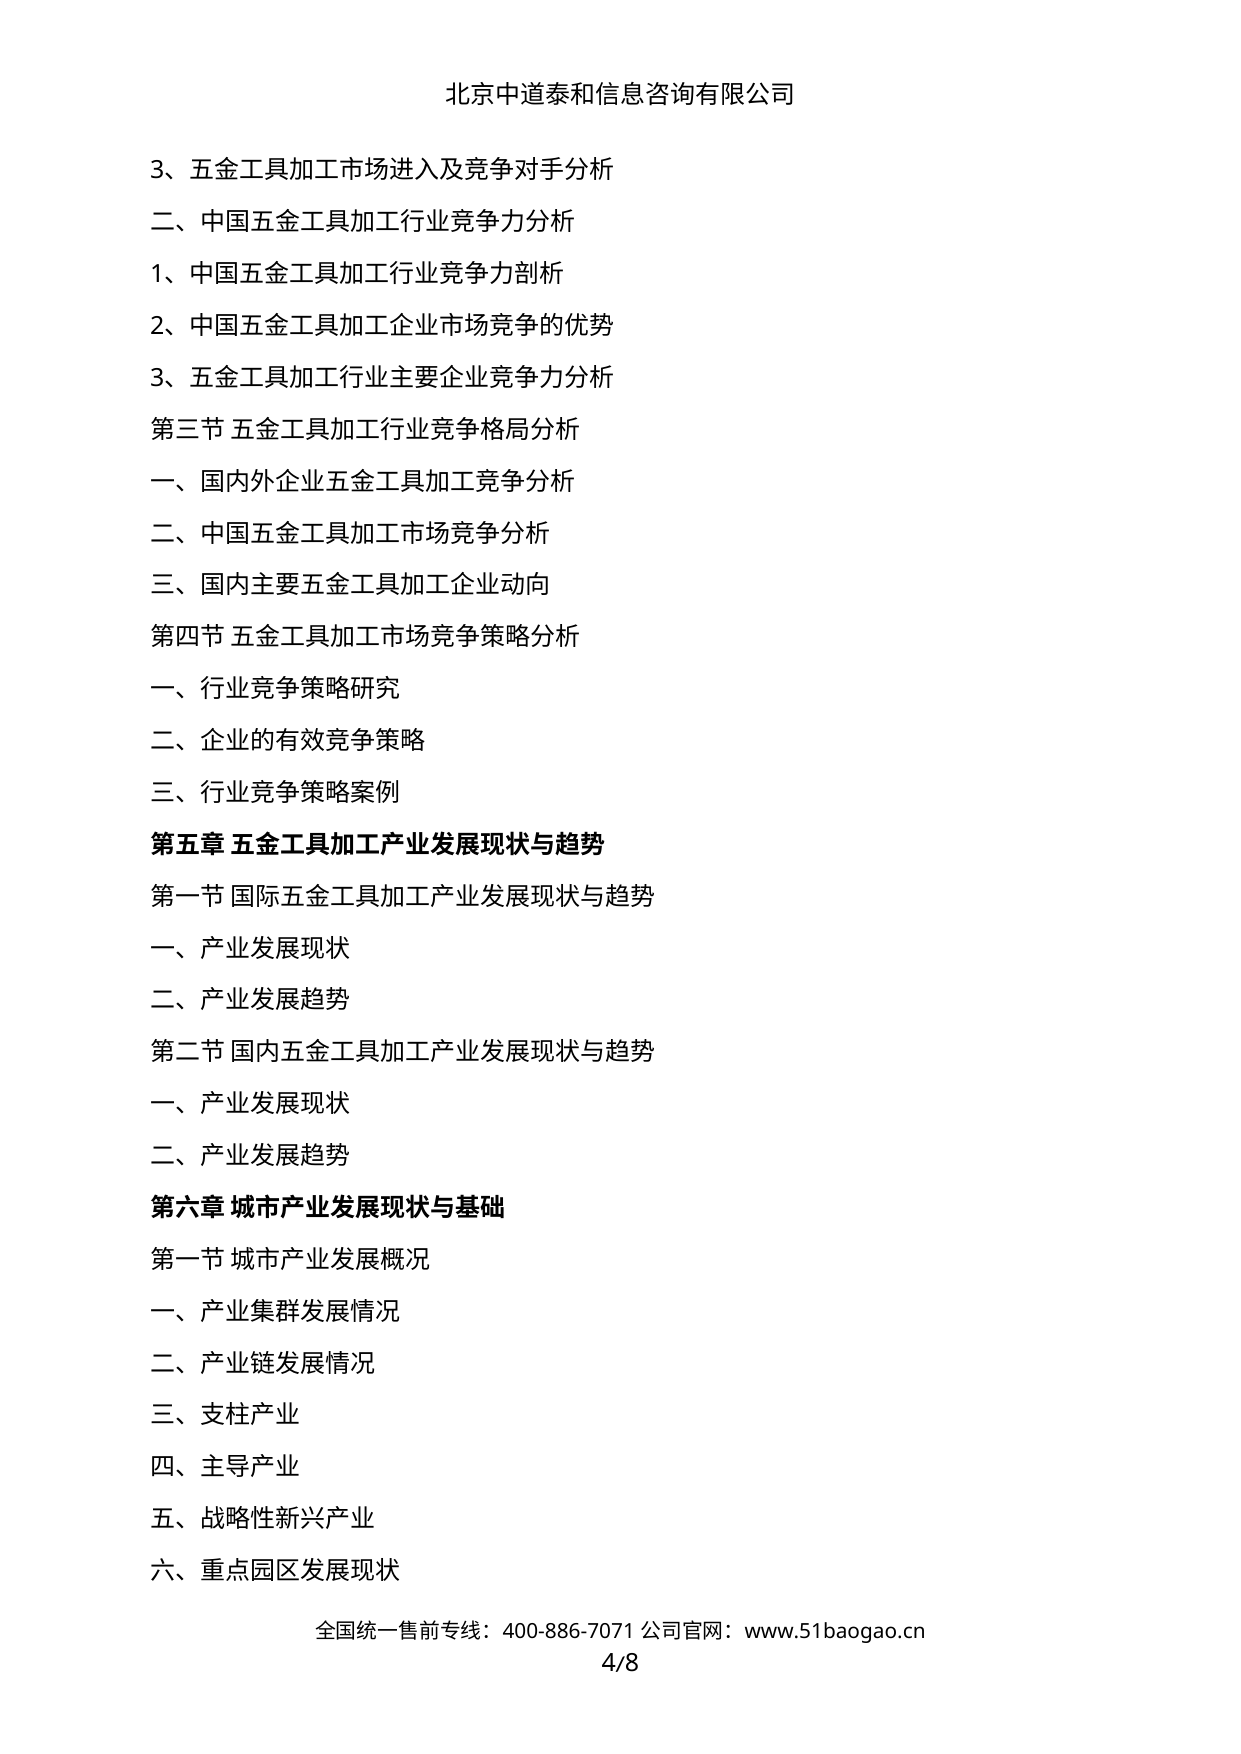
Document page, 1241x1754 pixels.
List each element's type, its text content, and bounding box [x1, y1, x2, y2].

text 三、行业竞争策略案例 [150, 772, 1090, 809]
text 3、五金工具加工市场进入及竞争对手分析 [150, 150, 1090, 186]
text 二、中国五金工具加工行业竞争力分析 [150, 202, 1090, 238]
text 一、国内外企业五金工具加工竞争分析 [150, 461, 1090, 497]
text 第五章 五金工具加工产业发展现状与趋势 [150, 824, 1090, 861]
text 一、产业集群发展情况 [150, 1291, 1090, 1327]
text 1、中国五金工具加工行业竞争力剖析 [150, 254, 1090, 290]
text 第一节 国际五金工具加工产业发展现状与趋势 [150, 876, 1090, 912]
text 第一节 城市产业发展概况 [150, 1239, 1090, 1276]
text 四、主导产业 [150, 1447, 1090, 1483]
text 五、战略性新兴产业 [150, 1499, 1090, 1535]
text 2、中国五金工具加工企业市场竞争的优势 [150, 306, 1090, 342]
text 第二节 国内五金工具加工产业发展现状与趋势 [150, 1032, 1090, 1068]
text 第六章 城市产业发展现状与基础 [150, 1187, 1090, 1224]
text 二、企业的有效竞争策略 [150, 721, 1090, 757]
text 一、产业发展现状 [150, 928, 1090, 964]
text 二、产业链发展情况 [150, 1343, 1090, 1379]
text 第四节 五金工具加工市场竞争策略分析 [150, 617, 1090, 653]
text 第三节 五金工具加工行业竞争格局分析 [150, 409, 1090, 446]
text 三、国内主要五金工具加工企业动向 [150, 565, 1090, 601]
text 二、中国五金工具加工市场竞争分析 [150, 513, 1090, 549]
text 二、产业发展趋势 [150, 980, 1090, 1016]
text 六、重点园区发展现状 [150, 1551, 1090, 1587]
text 一、行业竞争策略研究 [150, 669, 1090, 705]
text 一、产业发展现状 [150, 1084, 1090, 1120]
text 三、支柱产业 [150, 1395, 1090, 1431]
text 二、产业发展趋势 [150, 1136, 1090, 1172]
text 3、五金工具加工行业主要企业竞争力分析 [150, 357, 1090, 394]
